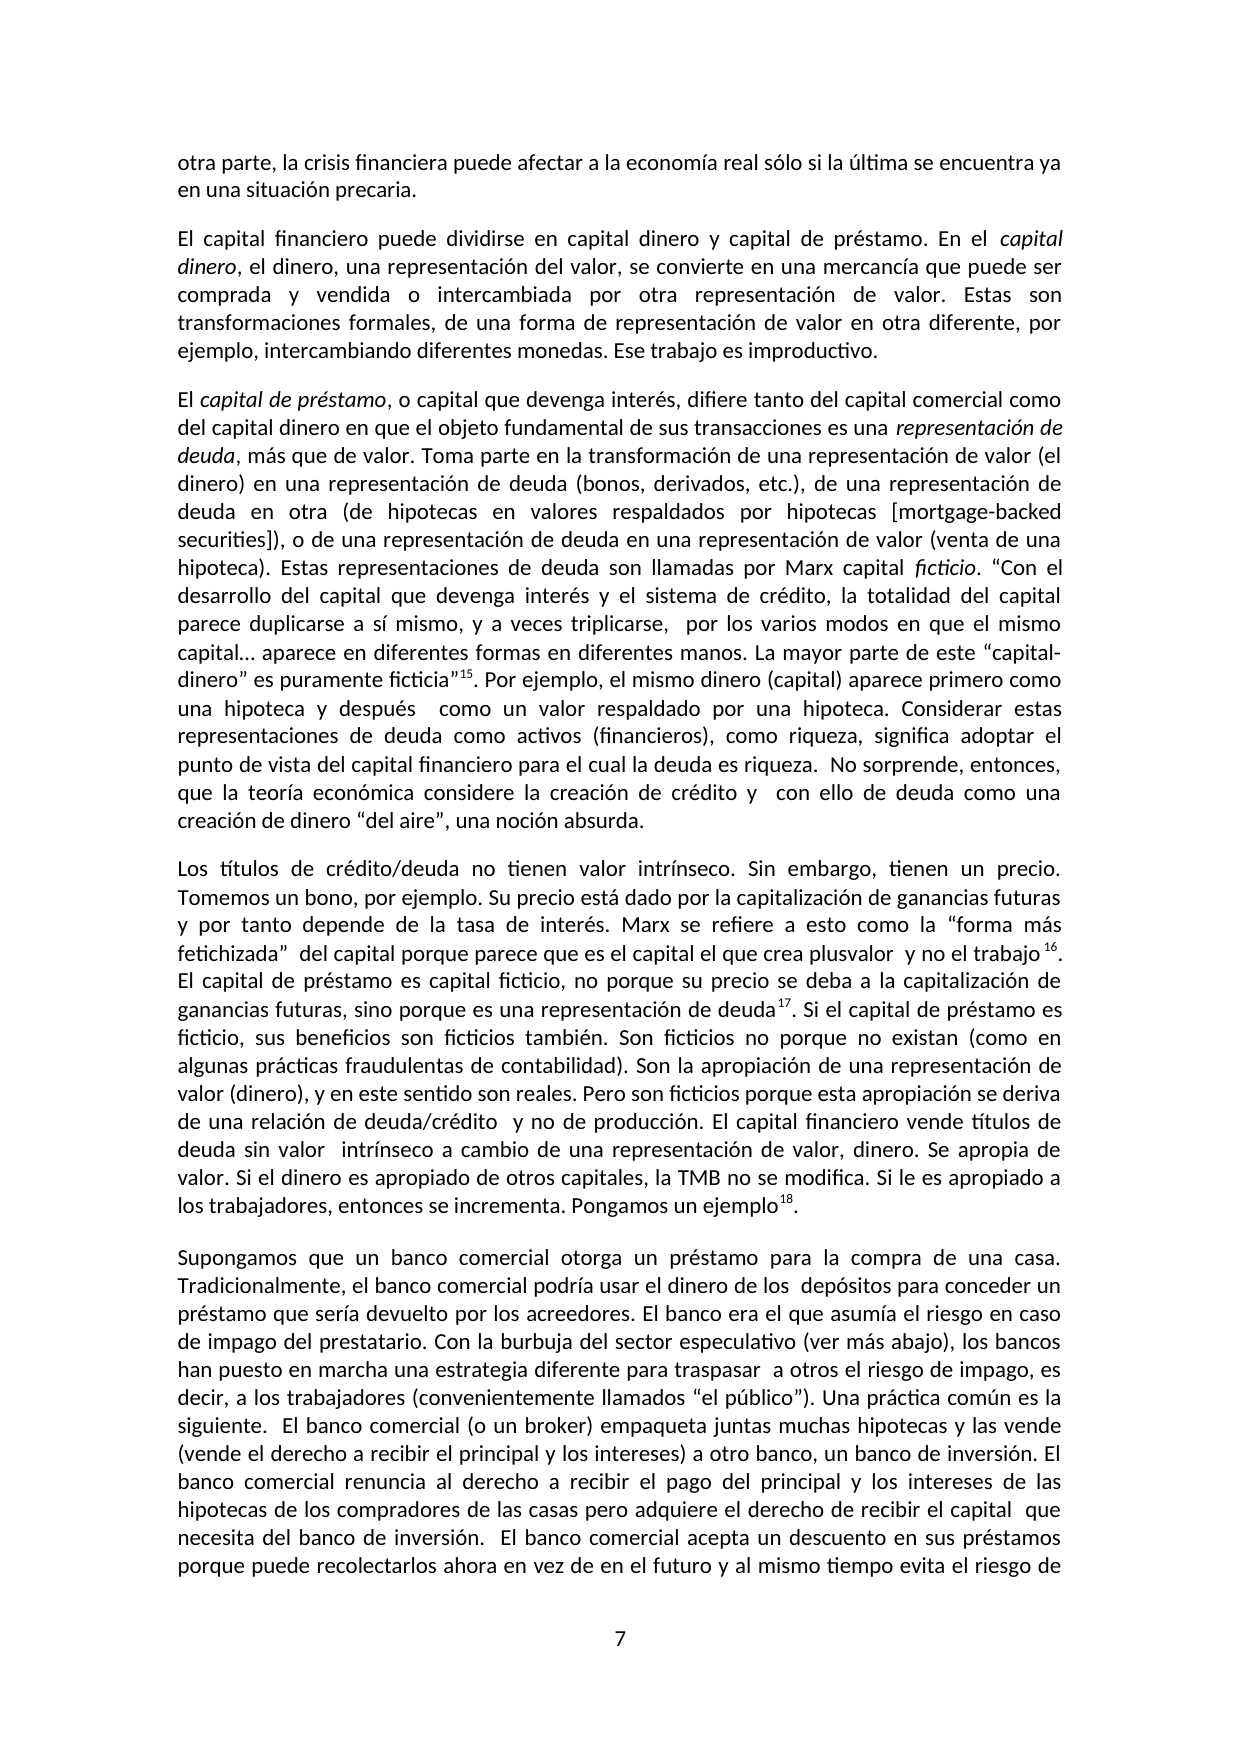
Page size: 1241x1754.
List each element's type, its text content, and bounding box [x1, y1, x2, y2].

text El capital de préstamo, o capital que devenga interés, difiere tanto del capital comercial como del capital dinero en que el objeto fundamental de sus transacciones es una representación de deuda, más que de valor. Toma parte en la transformación de una representación de valor (el dinero) en una representación de deuda (bonos, derivados, etc.), de una representación de deuda en otra (de hipotecas en valores respaldados por hipotecas [mortgage-backed securities]), o de una representación de deuda en una representación de valor (venta de una hipoteca). Estas representaciones de deuda son llamadas por Marx capital ficticio. “Con el desarrollo del capital que devenga interés y el sistema de crédito, la totalidad del capital parece duplicarse a sí mismo, y a veces triplicarse, por los varios modos en que el mismo capital… aparece en diferentes formas en diferentes manos. La mayor parte de este “capital-dinero” es puramente ficticia”. Por ejemplo, el mismo dinero (capital) aparece primero como una hipoteca y después como un valor respaldado por una hipoteca. Considerar estas representaciones de deuda como activos (financieros), como riqueza, significa adoptar el punto de vista del capital financiero para el cual la deuda es riqueza. No sorprende, entonces, que la teoría económica considere la creación de crédito y con ello de deuda como una creación de dinero “del aire”, una noción absurda. [177, 385, 1063, 834]
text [177, 148, 1063, 204]
text El capital financiero puede dividirse en capital dinero y capital de préstamo. En el capital dinero, el dinero, una representación del valor, se convierte en una mercancía que puede ser comprada y vendida o intercambiada por otra representación de valor. Estas son transformaciones formales, de una forma de representación de valor en otra diferente, por ejemplo, intercambiando diferentes monedas. Ese trabajo es improductivo. [177, 224, 1063, 364]
text Los títulos de crédito/deuda no tienen valor intrínseco. Sin embargo, tienen un precio. Tomemos un bono, por ejemplo. Su precio está dado por la capitalización de ganancias futuras y por tanto depende de la tasa de interés. Marx se refiere a esto como la “forma más fetichizada” del capital porque parece que es el capital el que crea plusvalor y no el trabajo. El capital de préstamo es capital ficticio, no porque su precio se deba a la capitalización de ganancias futuras, sino porque es una representación de deuda. Si el capital de préstamo es ficticio, sus beneficios son ficticios también. Son ficticios no porque no existan (como en algunas prácticas fraudulentas de contabilidad). Son la apropiación de una representación de valor (dinero), y en este sentido son reales. Pero son ficticios porque esta apropiación se deriva de una relación de deuda/crédito y no de producción. El capital financiero vende títulos de deuda sin valor intrínseco a cambio de una representación de valor, dinero. Se apropia de valor. Si el dinero es apropiado de otros capitales, la TMB no se modifica. Si le es apropiado a los trabajadores, entonces se incrementa. Pongamos un ejemplo. [177, 854, 1063, 1219]
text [177, 1243, 1063, 1579]
